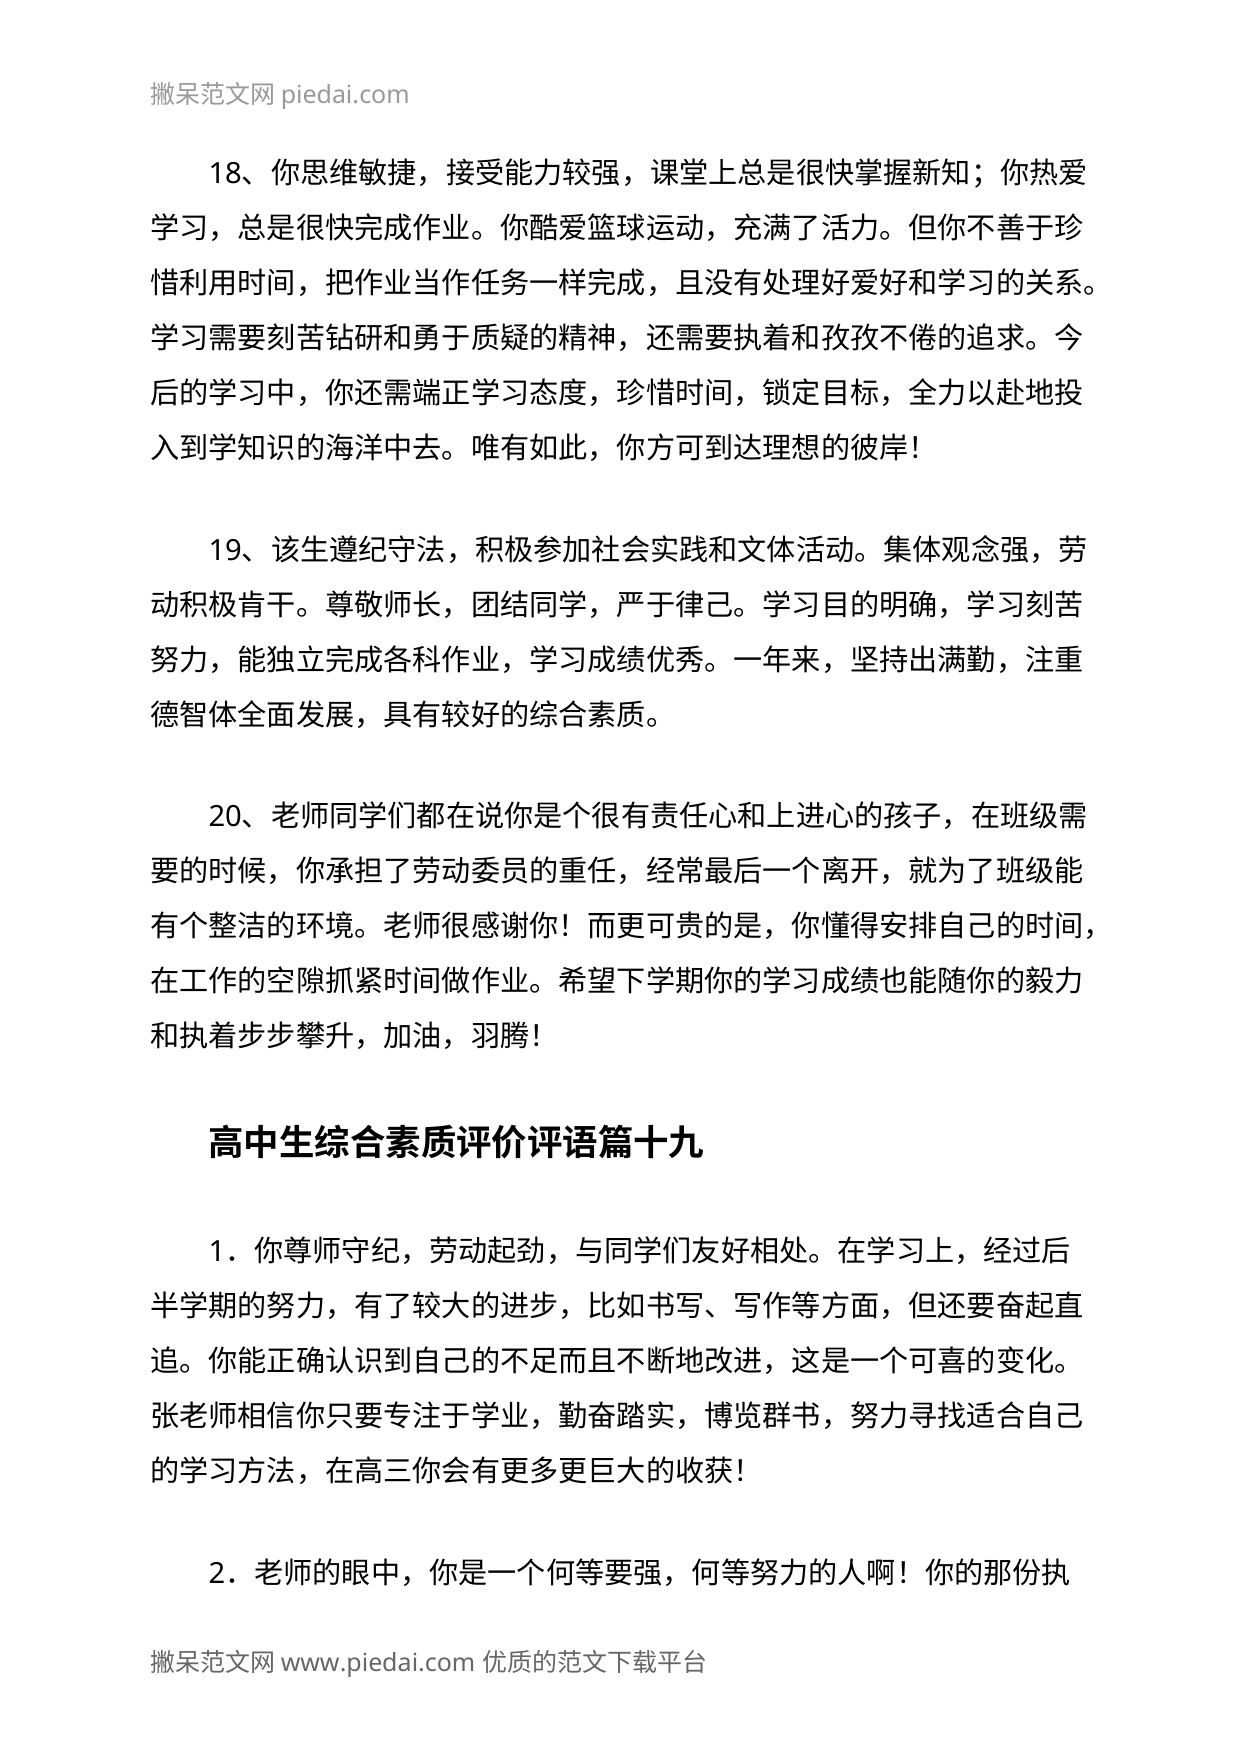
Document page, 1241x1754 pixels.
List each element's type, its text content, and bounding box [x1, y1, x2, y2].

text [150, 1549, 1090, 1592]
text 18、你思维敏捷，接受能力较强，课堂上总是很快掌握新知；你热爱学习，总是很快完成作业。你酷爱篮球运动，充满了活力。但你不善于珍惜利用时间，把作业当作任务一样完成，且没有处理好爱好和学习的关系。学习需要刻苦钻研和勇于质疑的精神，还需要执着和孜孜不倦的追求。今后的学习中，你还需端正学习态度，珍惜时间，锁定目标，全力以赴地投入到学知识的海洋中去。唯有如此，你方可到达理想的彼岸！ [150, 150, 1090, 467]
text 1．你尊师守纪，劳动起劲，与同学们友好相处。在学习上，经过后半学期的努力，有了较大的进步，比如书写、写作等方面，但还要奋起直追。你能正确认识到自己的不足而且不断地改进，这是一个可喜的变化。张老师相信你只要专注于学业，勤奋踏实，博览群书，努力寻找适合自己的学习方法，在高三你会有更多更巨大的收获！ [150, 1228, 1090, 1490]
text 20、老师同学们都在说你是个很有责任心和上进心的孩子，在班级需要的时候，你承担了劳动委员的重任，经常最后一个离开，就为了班级能有个整洁的环境。老师很感谢你！而更可贵的是，你懂得安排自己的时间，在工作的空隙抓紧时间做作业。希望下学期你的学习成绩也能随你的毅力和执着步步攀升，加油，羽腾！ [150, 793, 1090, 1055]
text 高中生综合素质评价评语篇十九 [150, 1114, 1090, 1166]
text 19、该生遵纪守法，积极参加社会实践和文体活动。集体观念强，劳动积极肯干。尊敬师长，团结同学，严于律己。学习目的明确，学习刻苦努力，能独立完成各科作业，学习成绩优秀。一年来，坚持出满勤，注重德智体全面发展，具有较好的综合素质。 [150, 526, 1090, 733]
